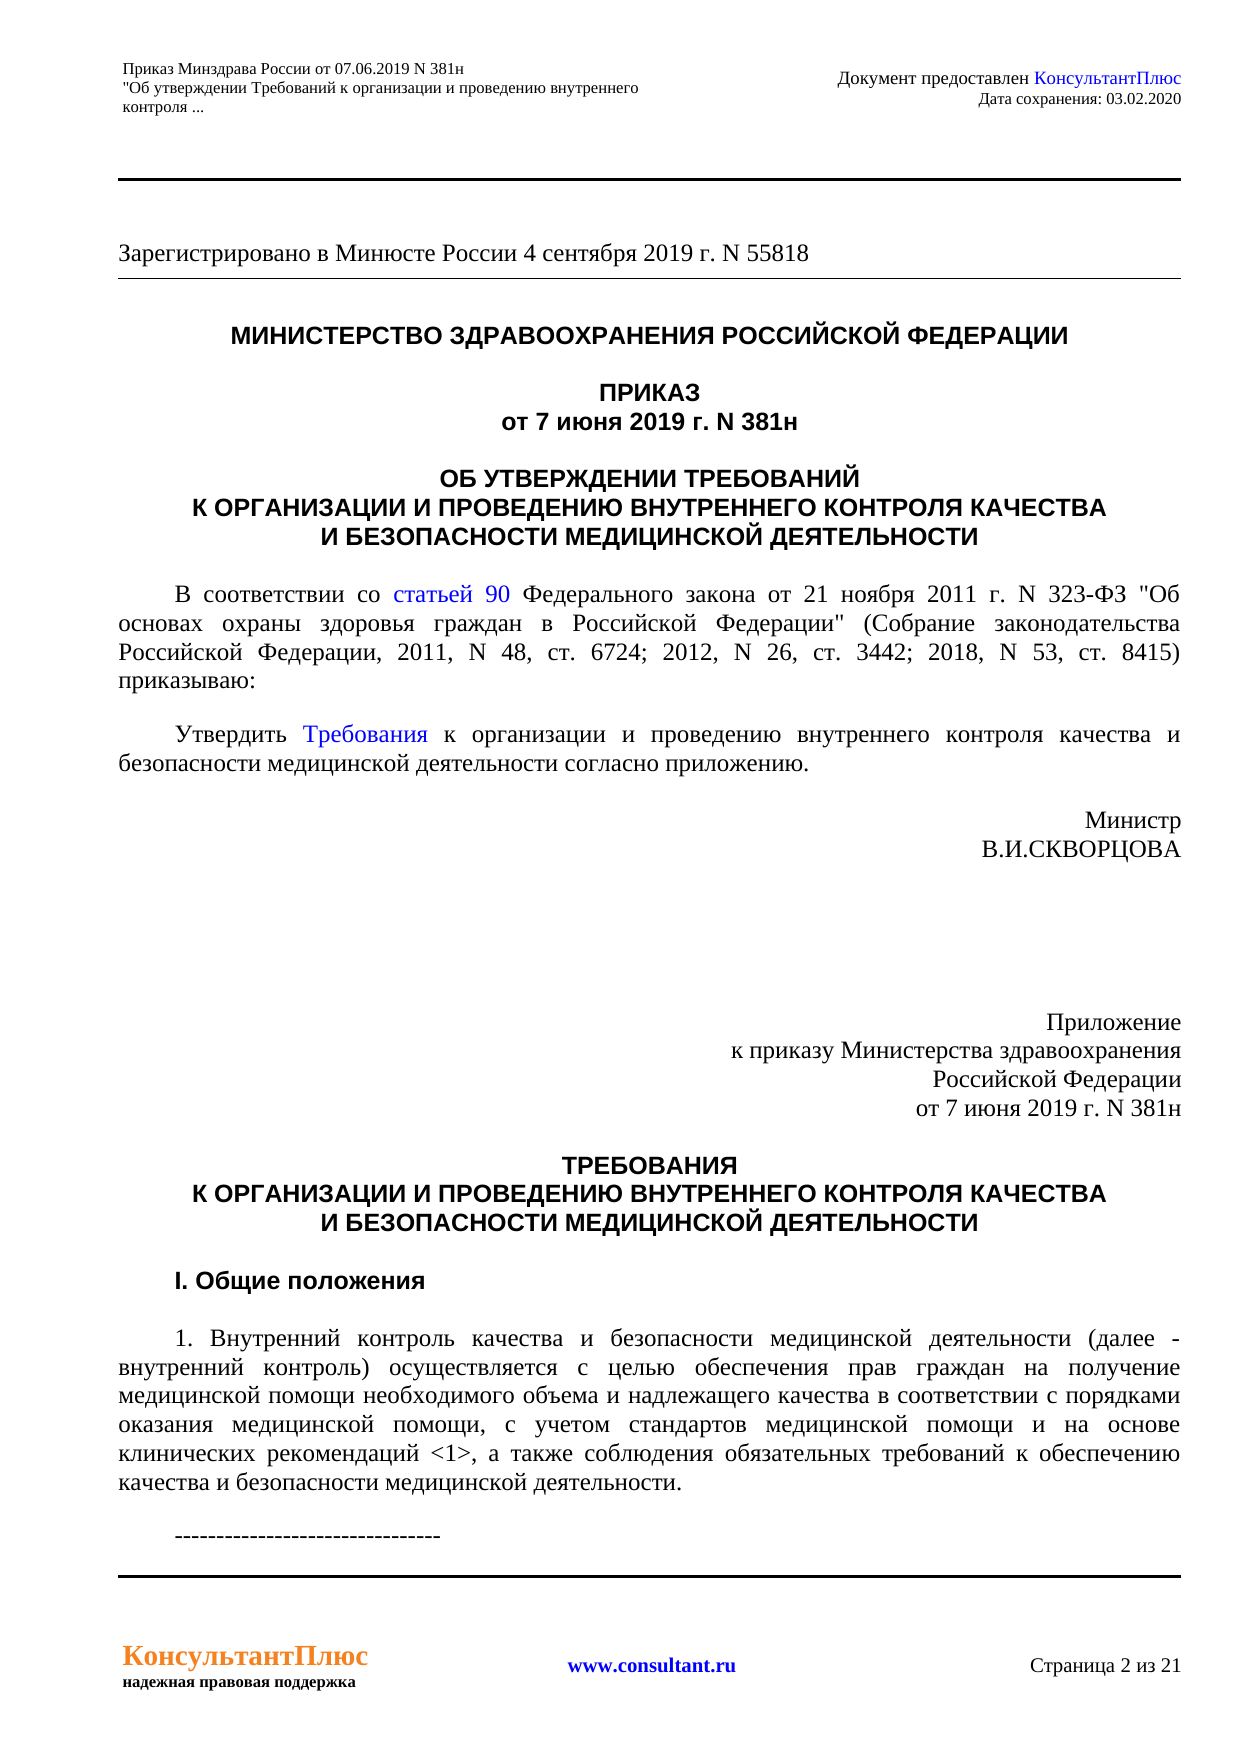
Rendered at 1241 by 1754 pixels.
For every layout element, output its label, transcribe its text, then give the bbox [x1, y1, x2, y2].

text Зарегистрировано в Минюсте России 4 сентября 2019 г. N 55818 [118, 238, 1181, 267]
text В.И.СКВОРЦОВА [118, 834, 1181, 863]
text от 7 июня 2019 г. N 381н [118, 1093, 1181, 1122]
title МИНИСТЕРСТВО ЗДРАВООХРАНЕНИЯ РОССИЙСКОЙ ФЕДЕРАЦИИ [118, 321, 1181, 349]
title ПРИКАЗ [118, 378, 1181, 407]
text -------------------------------- [118, 1521, 1181, 1549]
title от 7 июня 2019 г. N 381н [118, 407, 1181, 436]
title И БЕЗОПАСНОСТИ МЕДИЦИНСКОЙ ДЕЯТЕЛЬНОСТИ [118, 1208, 1181, 1237]
text Министр [118, 806, 1181, 834]
title К ОРГАНИЗАЦИИ И ПРОВЕДЕНИЮ ВНУТРЕННЕГО КОНТРОЛЯ КАЧЕСТВА [118, 493, 1181, 522]
title И БЕЗОПАСНОСТИ МЕДИЦИНСКОЙ ДЕЯТЕЛЬНОСТИ [118, 522, 1181, 551]
text 1. Внутренний контроль качества и безопасности медицинской деятельности (далее - внутренний контроль) осуществляется с целью обеспечения прав граждан на получение медицинской помощи необходимого объема и надлежащего качества в соответствии с порядками оказания медицинской помощи, с учетом стандартов медицинской помощи и на основе клинических рекомендаций <1>, а также соблюдения обязательных требований к обеспечению качества и безопасности медицинской деятельности. [118, 1323, 1181, 1496]
title ТРЕБОВАНИЯ [118, 1151, 1181, 1179]
title I. Общие положения [118, 1266, 1181, 1294]
text Российской Федерации [118, 1064, 1181, 1093]
text к приказу Министерства здравоохранения [118, 1036, 1181, 1064]
title ОБ УТВЕРЖДЕНИИ ТРЕБОВАНИЙ [118, 464, 1181, 493]
text Приложение [118, 1007, 1181, 1036]
title К ОРГАНИЗАЦИИ И ПРОВЕДЕНИЮ ВНУТРЕННЕГО КОНТРОЛЯ КАЧЕСТВА [118, 1179, 1181, 1208]
text В соответствии со статьей 90 Федерального закона от 21 ноября 2011 г. N 323-ФЗ "Об основах охраны здоровья граждан в Российской Федерации" (Собрание законодательства Российской Федерации, 2011, N 48, ст. 6724; 2012, N 26, ст. 3442; 2018, N 53, ст. 8415) приказываю: [118, 579, 1181, 694]
text Утвердить Требования к организации и проведению внутреннего контроля качества и безопасности медицинской деятельности согласно приложению. [118, 719, 1181, 777]
